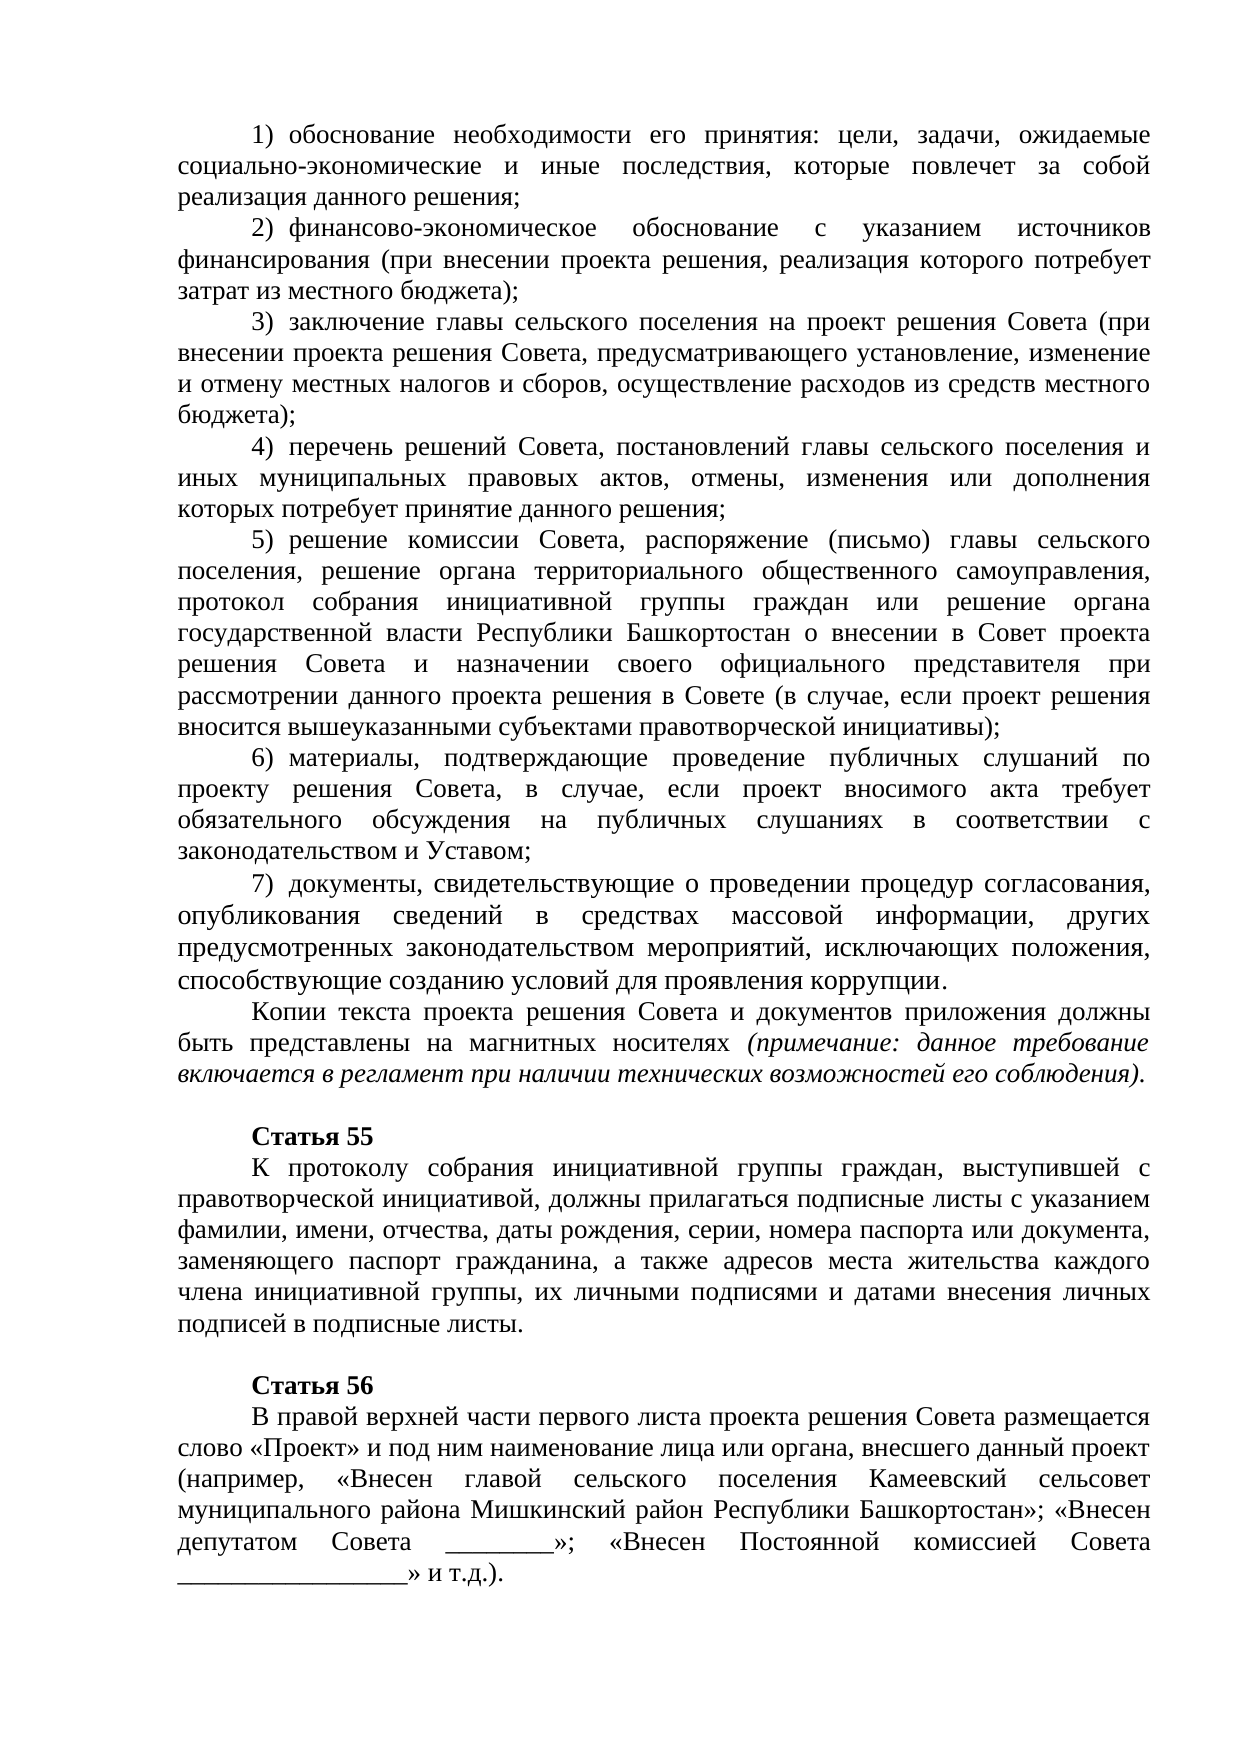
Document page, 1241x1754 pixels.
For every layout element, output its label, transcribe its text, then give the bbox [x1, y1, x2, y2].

text Статья 56 [177, 1369, 1152, 1400]
list материалы, подтверждающие проведение публичных слушаний по проекту решения Совета, в случае, если проект вносимого акта требует обязательного обсуждения на публичных слушаниях в соответствии с законодательством и Уставом; [177, 741, 1152, 866]
text К протоколу собрания инициативной группы граждан, выступившей с правотворческой инициативой, должны прилагаться подписные листы с указанием фамилии, имени, отчества, даты рождения, серии, номера паспорта или документа, заменяющего паспорт гражданина, а также адресов места жительства каждого члена инициативной группы, их личными подписями и датами внесения личных подписей в подписные листы. [177, 1151, 1152, 1338]
text Статья 55 [177, 1120, 1152, 1151]
text Копии текста проекта решения Совета и документов приложения должны быть представлены на магнитных носителях (примечание: данное требование включается в регламент при наличии технических возможностей его соблюдения). [177, 995, 1152, 1089]
list перечень решений Совета, постановлений главы сельского поселения и иных муниципальных правовых актов, отмены, изменения или дополнения которых потребует принятие данного решения; [177, 429, 1152, 523]
list обоснование необходимости его принятия: цели, задачи, ожидаемые социально-экономические и иные последствия, которые повлечет за собой реализация данного решения; [177, 118, 1152, 212]
list решение комиссии Совета, распоряжение (письмо) главы сельского поселения, решение органа территориального общественного самоуправления, протокол собрания инициативной группы граждан или решение органа государственной власти Республики Башкортостан о внесении в Совет проекта решения Совета и назначении своего официального представителя при рассмотрении данного проекта решения в Совете (в случае, если проект решения вносится вышеуказанными субъектами правотворческой инициативы); [177, 523, 1152, 741]
list финансово-экономическое обоснование с указанием источников финансирования (при внесении проекта решения, реализация которого потребует затрат из местного бюджета); [177, 212, 1152, 305]
text В правой верхней части первого листа проекта решения Совета размещается слово «Проект» и под ним наименование лица или органа, внесшего данный проект (например, «Внесен главой сельского поселения Камеевский сельсовет муниципального района Мишкинский район Республики Башкортостан»; «Внесен депутатом Совета ________»; «Внесен Постоянной комиссией Совета _________________» и т.д.). [177, 1400, 1152, 1587]
list документы, свидетельствующие о проведении процедур согласования, опубликования сведений в средствах массовой информации, других предусмотренных законодательством мероприятий, исключающих положения, способствующие созданию условий для проявления коррупции. [177, 866, 1152, 995]
list заключение главы сельского поселения на проект решения Совета (при внесении проекта решения Совета, предусматривающего установление, изменение и отмену местных налогов и сборов, осуществление расходов из средств местного бюджета); [177, 305, 1152, 429]
